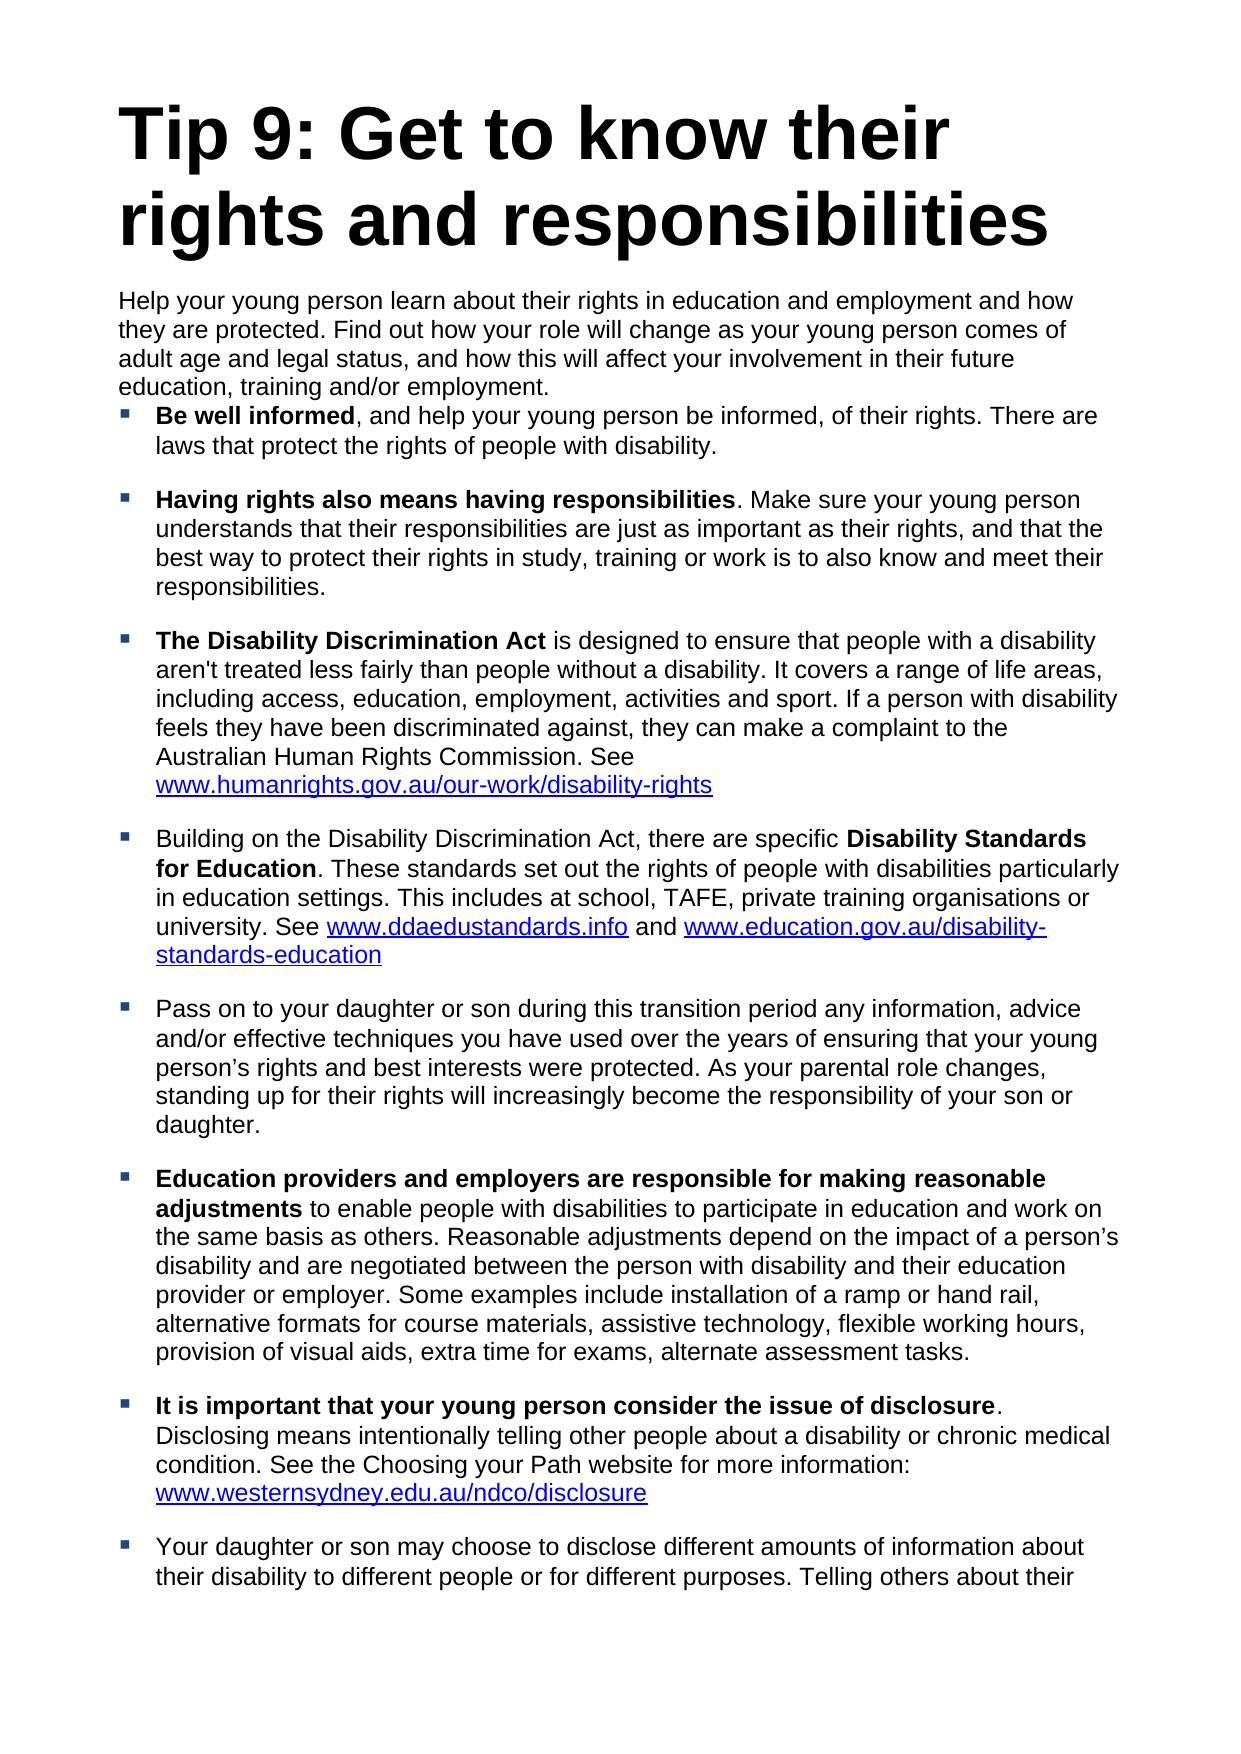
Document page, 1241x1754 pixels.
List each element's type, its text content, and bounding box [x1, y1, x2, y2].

subtitle Tip 9: Get to know their rights and responsibilities [118, 89, 1122, 261]
list Having rights also means having responsibilities. Make sure your young person understands that their responsibilities are just as important as their rights, and that the best way to protect their rights in study, training or work is to also know and meet their responsibilities. [118, 485, 1122, 601]
list Be well informed, and help your young person be informed, of their rights. There are laws that protect the rights of people with disability. [118, 401, 1122, 460]
list It is important that your young person consider the issue of disclosure. Disclosing means intentionally telling other people about a disability or chronic medical condition. See the Choosing your Path website for more information: www.westernsydney.edu.au/ndco/disclosure [118, 1391, 1122, 1507]
list Building on the Disability Discrimination Act, there are specific Disability Standards for Education. These standards set out the rights of people with disabilities particularly in education settings. This includes at school, TAFE, private training organisations or university. See www.ddaedustandards.info and www.education.gov.au/disability-standards-education [118, 824, 1122, 969]
list Pass on to your daughter or son during this transition period any information, advice and/or effective techniques you have used over the years of ensuring that your young person’s rights and best interests were protected. As your parental role changes, standing up for their rights will increasingly become the responsibility of your son or daughter. [118, 994, 1122, 1139]
list Education providers and employers are responsible for making reasonable adjustments to enable people with disabilities to participate in education and work on the same basis as others. Reasonable adjustments depend on the impact of a person’s disability and are negotiated between the person with disability and their education provider or employer. Some examples include installation of a ramp or hand rail, alternative formats for course materials, assistive technology, flexible working hours, provision of visual aids, extra time for exams, alternate assessment tasks. [118, 1164, 1122, 1366]
text Help your young person learn about their rights in education and employment and how they are protected. Find out how your role will change as your young person comes of adult age and legal status, and how this will affect your involvement in their future education, training and/or employment. [118, 286, 1122, 401]
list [118, 1532, 1122, 1591]
list The Disability Discrimination Act is designed to ensure that people with a disability aren't treated less fairly than people without a disability. It covers a range of life areas, including access, education, employment, activities and sport. If a person with disability feels they have been discriminated against, they can make a complaint to the Australian Human Rights Commission. See www.humanrights.gov.au/our-work/disability-rights [118, 626, 1122, 799]
